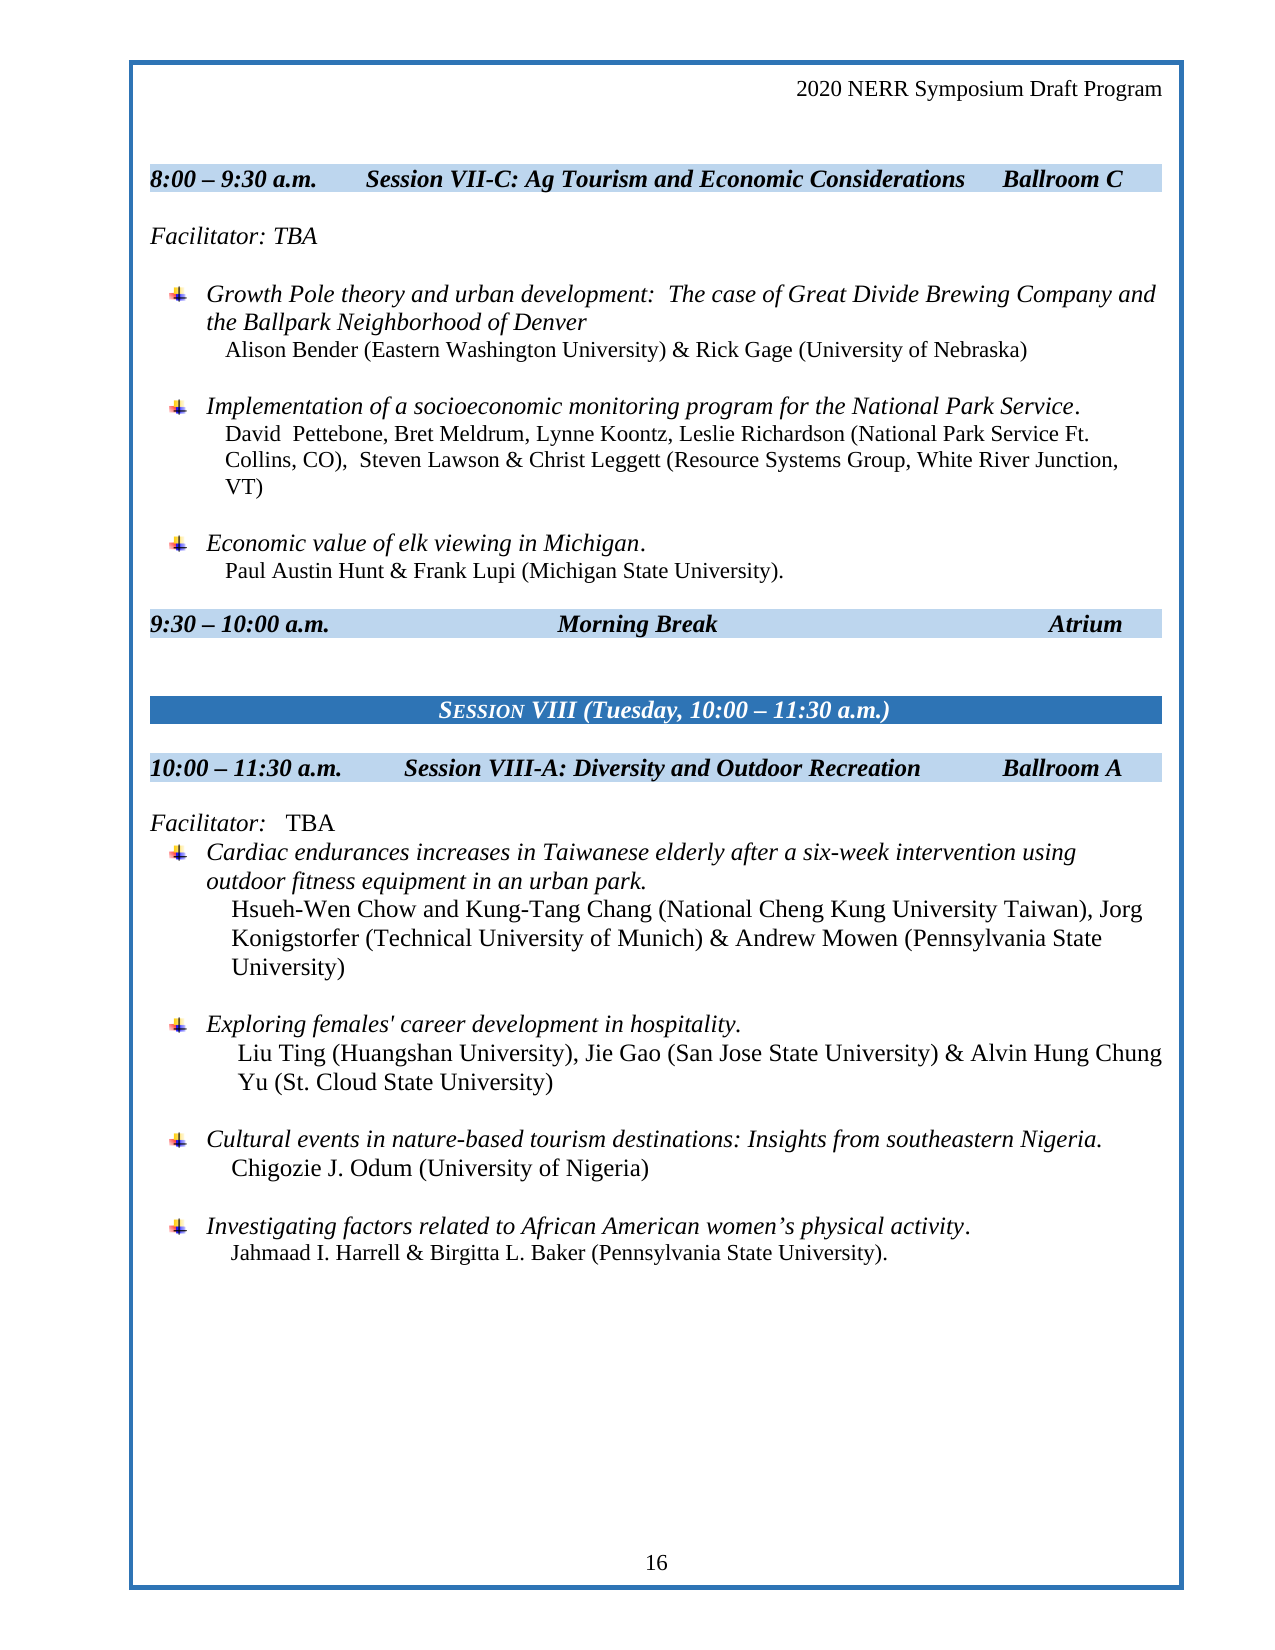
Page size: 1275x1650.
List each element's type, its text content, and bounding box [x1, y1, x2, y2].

list University) [206, 952, 1162, 981]
list Economic value of elk viewing in Michigan. [169, 528, 1162, 557]
list Yu (St. Cloud State University) [206, 1067, 1162, 1096]
list David Pettebone, Bret Meldrum, Lynne Koontz, Leslie Richardson (National Park Service Ft. Collins, CO), Steven Lawson & Christ Leggett (Resource Systems Group, White River Junction, VT) [225, 420, 1162, 499]
list Growth Pole theory and urban development: The case of Great Divide Brewing Company and the Ballpark Neighborhood of Denver [169, 279, 1162, 336]
text Session VIII (Tuesday, 10:00 – 11:30 a.m.) [150, 696, 1162, 724]
picture [169, 1016, 187, 1033]
list Chigozie J. Odum (University of Nigeria) [206, 1153, 1162, 1182]
text Facilitator: TBA [150, 221, 1162, 250]
list Cardiac endurances increases in Taiwanese elderly after a six-week intervention using outdoor fitness equipment in an urban park. [169, 837, 1162, 894]
list Liu Ting (Huangshan University), Jie Gao (San Jose State University) & Alvin Hung Chung [206, 1038, 1162, 1067]
picture [169, 843, 187, 861]
list Paul Austin Hunt & Frank Lupi (Michigan State University). [225, 557, 1162, 583]
text 10:00 – 11:30 a.m. Session VIII-A: Diversity and Outdoor Recreation Ballroom A [150, 753, 1162, 782]
picture [169, 1131, 187, 1148]
list Jahmaad I. Harrell & Birgitta L. Baker (Pennsylvania State University). [225, 1239, 1162, 1266]
list Alison Bender (Eastern Washington University) & Rick Gage (University of Nebraska) [225, 336, 1162, 363]
picture [169, 534, 187, 552]
text 8:00 – 9:30 a.m. Session VII-C: Ag Tourism and Economic Considerations Ballroom C [150, 164, 1162, 192]
picture [169, 398, 187, 415]
picture [169, 285, 187, 302]
list Investigating factors related to African American women’s physical activity. [169, 1211, 1162, 1239]
list Cultural events in nature-based tourism destinations: Insights from southeastern Nigeria. [169, 1124, 1162, 1153]
text Facilitator: TBA [150, 808, 1162, 837]
list Exploring females' career development in hospitality. [169, 1009, 1162, 1038]
list Konigstorfer (Technical University of Munich) & Andrew Mowen (Pennsylvania State [206, 923, 1162, 952]
text 9:30 – 10:00 a.m. Morning Break Atrium [150, 609, 1162, 638]
list Hsueh-Wen Chow and Kung-Tang Chang (National Cheng Kung University Taiwan), Jorg [206, 894, 1162, 923]
picture [169, 1217, 187, 1235]
list Implementation of a socioeconomic monitoring program for the National Park Service. [169, 391, 1162, 420]
